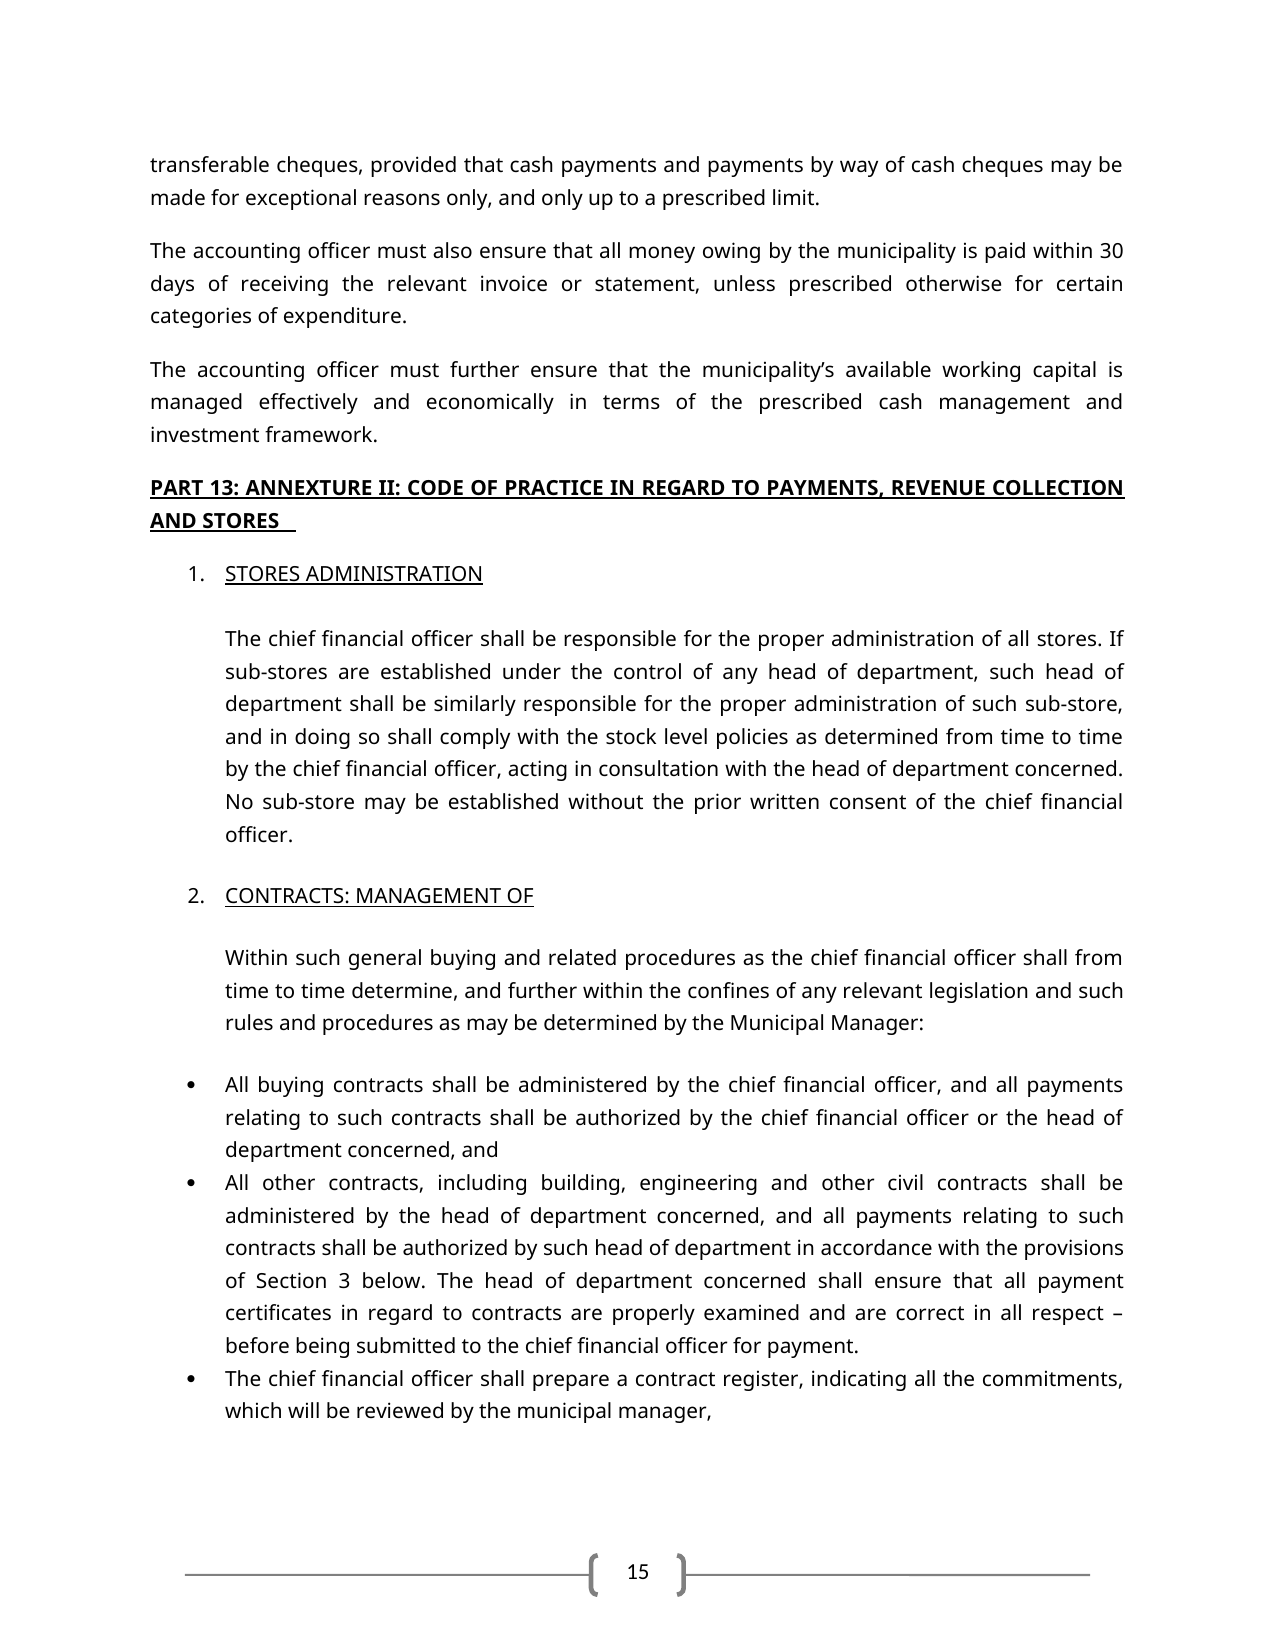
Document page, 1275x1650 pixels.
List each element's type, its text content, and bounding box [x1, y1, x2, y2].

list The chief financial officer shall prepare a contract register, indicating all the commitments, which will be reviewed by the municipal manager, [187, 1364, 1125, 1425]
text PART 13: ANNEXTURE II: CODE OF PRACTICE IN REGARD TO PAYMENTS, REVENUE COLLECTION AND STORES [150, 473, 1125, 497]
list All buying contracts shall be administered by the chief financial officer, and all payments relating to such contracts shall be authorized by the chief financial officer or the head of department concerned, and [187, 1070, 1125, 1164]
list The chief financial officer shall be responsible for the proper administration of all stores. If sub-stores are established under the control of any head of department, such head of department shall be similarly responsible for the proper administration of such sub-store, and in doing so shall comply with the stock level policies as determined from time to time by the chief financial officer, acting in consultation with the head of department concerned. No sub-store may be established without the prior written consent of the chief financial officer. [225, 624, 1125, 848]
list STORES ADMINISTRATION [187, 559, 1125, 620]
list Within such general buying and related procedures as the chief financial officer shall from time to time determine, and further within the confines of any relevant legislation and such rules and procedures as may be determined by the Municipal Manager: [225, 943, 1125, 1037]
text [150, 150, 1125, 211]
list CONTRACTS: MANAGEMENT OF [187, 882, 1125, 910]
text The accounting officer must further ensure that the municipality’s available working capital is managed effectively and economically in terms of the prescribed cash management and investment framework. [150, 355, 1125, 448]
list All other contracts, including building, engineering and other civil contracts shall be administered by the head of department concerned, and all payments relating to such contracts shall be authorized by such head of department in accordance with the provisions of Section 3 below. The head of department concerned shall ensure that all payment certificates in regard to contracts are properly examined and are correct in all respect – before being submitted to the chief financial officer for payment. [187, 1168, 1125, 1359]
text PART 13: ANNEXTURE II: CODE OF PRACTICE IN REGARD TO PAYMENTS, REVENUE COLLECTION AND STORES [150, 499, 1125, 534]
text The accounting officer must also ensure that all money owing by the municipality is paid within 30 days of receiving the relevant invoice or statement, unless prescribed otherwise for certain categories of expenditure. [150, 236, 1125, 330]
